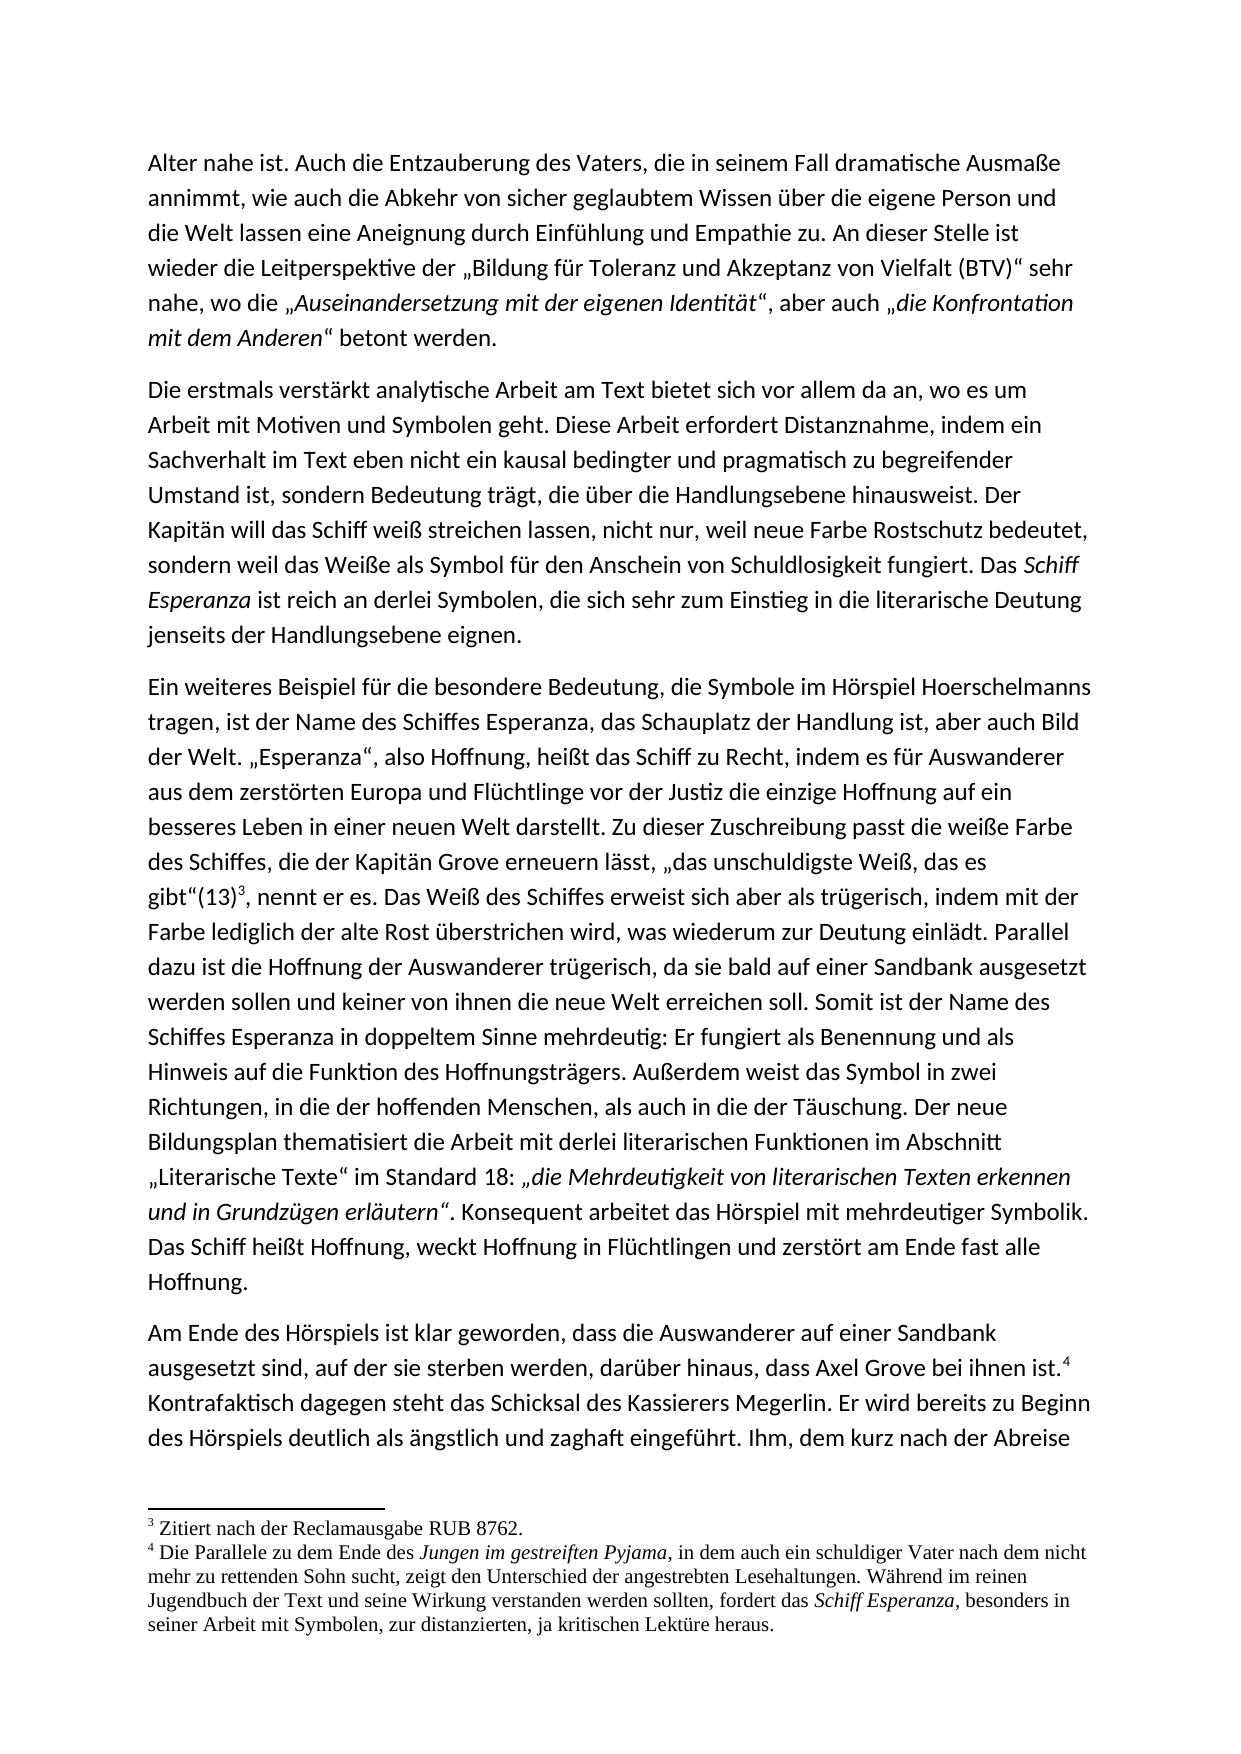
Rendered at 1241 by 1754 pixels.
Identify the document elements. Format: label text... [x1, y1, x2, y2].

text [148, 1318, 1093, 1453]
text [148, 148, 1093, 353]
text Die erstmals verstärkt analytische Arbeit am Text bietet sich vor allem da an, wo es um Arbeit mit Motiven und Symbolen geht. Diese Arbeit erfordert Distanznahme, indem ein Sachverhalt im Text eben nicht ein kausal bedingter und pragmatisch zu begreifender Umstand ist, sondern Bedeutung trägt, die über die Handlungsebene hinausweist. Der Kapitän will das Schiff weiß streichen lassen, nicht nur, weil neue Farbe Rostschutz bedeutet, sondern weil das Weiße als Symbol für den Anschein von Schuldlosigkeit fungiert. Das Schiff Esperanza ist reich an derlei Symbolen, die sich sehr zum Einstieg in die literarische Deutung jenseits der Handlungsebene eignen. [148, 374, 1093, 650]
text Ein weiteres Beispiel für die besondere Bedeutung, die Symbole im Hörspiel Hoerschelmanns tragen, ist der Name des Schiffes Esperanza, das Schauplatz der Handlung ist, aber auch Bild der Welt. „Esperanza“, also Hoffnung, heißt das Schiff zu Recht, indem es für Auswanderer aus dem zerstörten Europa und Flüchtlinge vor der Justiz die einzige Hoffnung auf ein besseres Leben in einer neuen Welt darstellt. Zu dieser Zuschreibung passt die weiße Farbe des Schiffes, die der Kapitän Grove erneuern lässt, „das unschuldigste Weiß, das es gibt“(13), nennt er es. Das Weiß des Schiffes erweist sich aber als trügerisch, indem mit der Farbe lediglich der alte Rost überstrichen wird, was wiederum zur Deutung einlädt. Parallel dazu ist die Hoffnung der Auswanderer trügerisch, da sie bald auf einer Sandbank ausgesetzt werden sollen und keiner von ihnen die neue Welt erreichen soll. Somit ist der Name des Schiffes Esperanza in doppeltem Sinne mehrdeutig: Er fungiert als Benennung und als Hinweis auf die Funktion des Hoffnungsträgers. Außerdem weist das Symbol in zwei Richtungen, in die der hoffenden Menschen, als auch in die der Täuschung. Der neue Bildungsplan thematisiert die Arbeit mit derlei literarischen Funktionen im Abschnitt „Literarische Texte“ im Standard 18: „die Mehrdeutigkeit von literarischen Texten erkennen und in Grundzügen erläutern“. Konsequent arbeitet das Hörspiel mit mehrdeutiger Symbolik. Das Schiff heißt Hoffnung, weckt Hoffnung in Flüchtlingen und zerstört am Ende fast alle Hoffnung. [148, 671, 1093, 1296]
